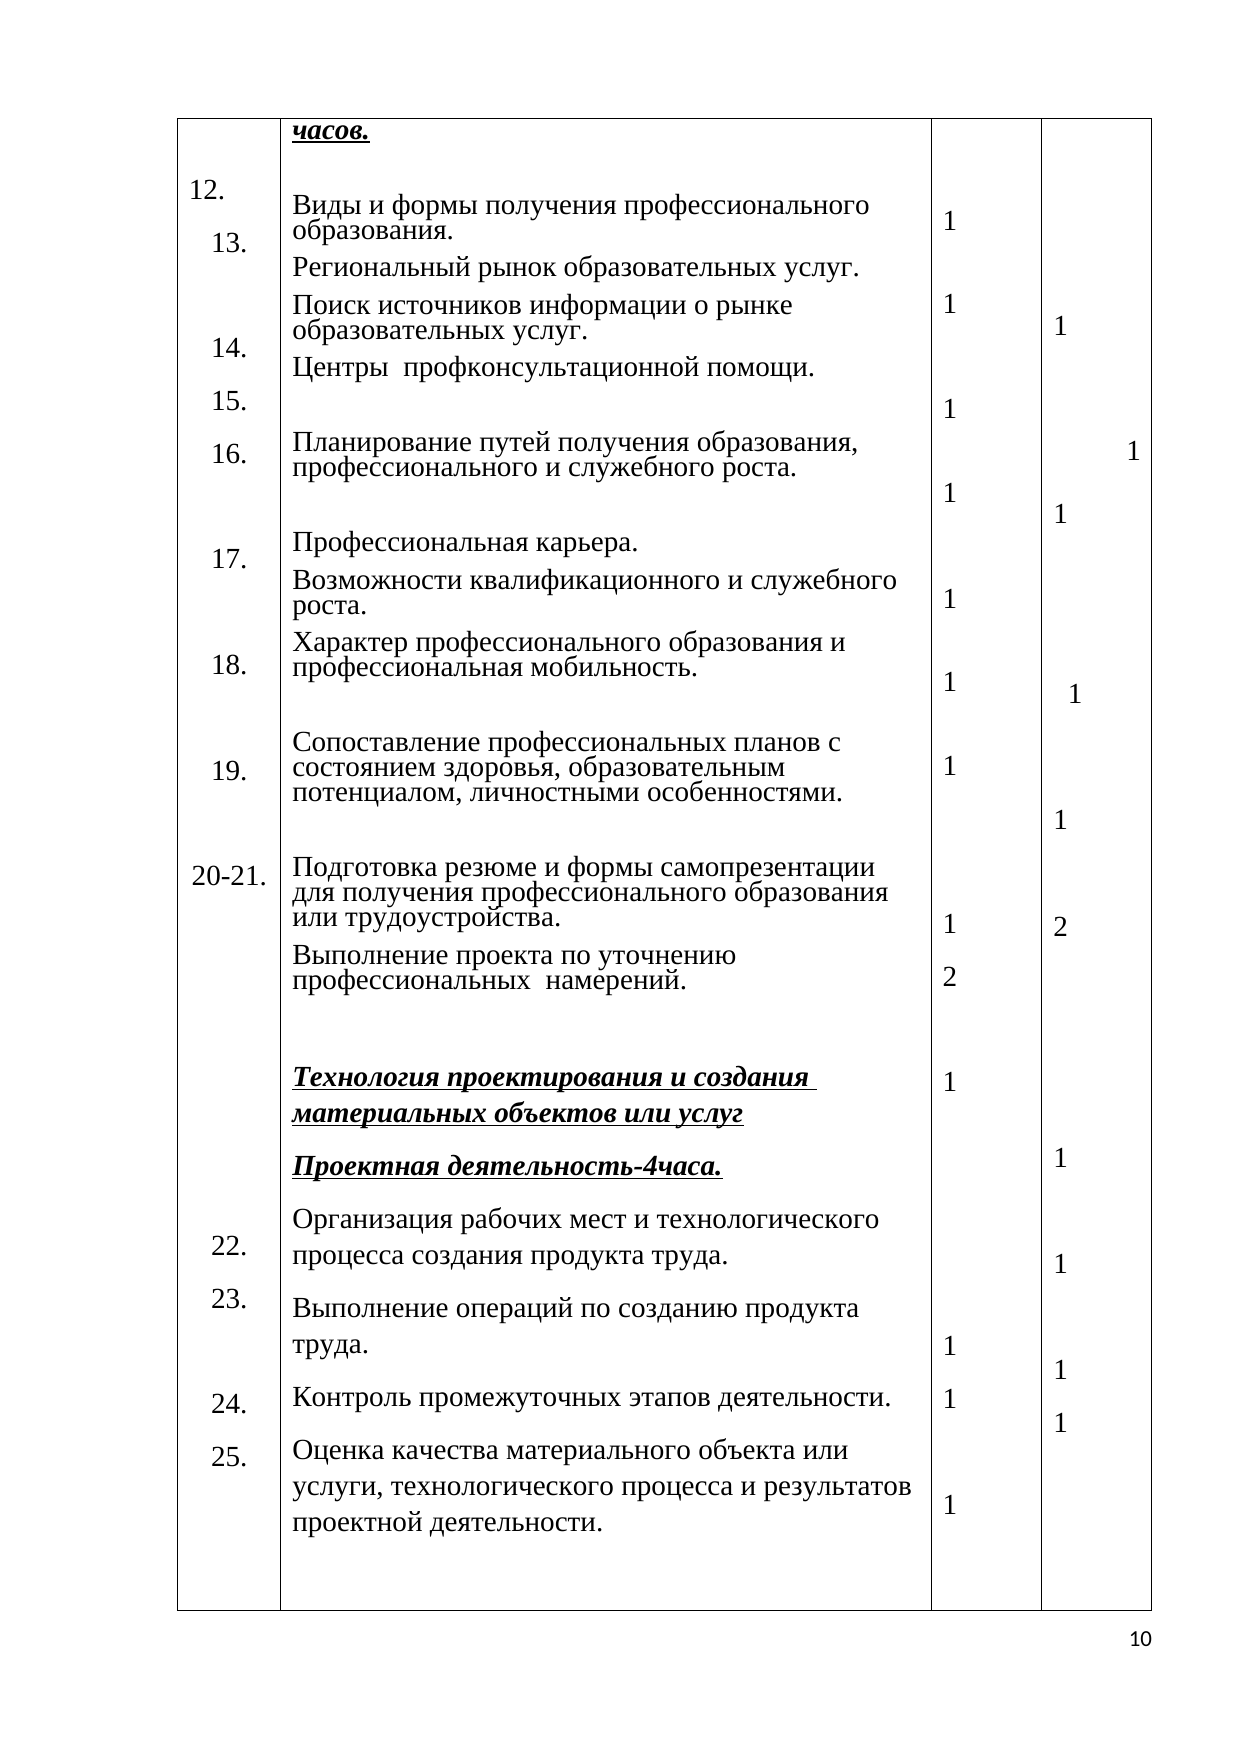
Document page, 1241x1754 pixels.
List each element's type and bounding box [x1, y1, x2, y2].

table_cell [178, 119, 280, 1610]
table_cell [281, 119, 931, 1610]
table_cell [1042, 119, 1151, 1610]
table_cell [932, 119, 1041, 1610]
